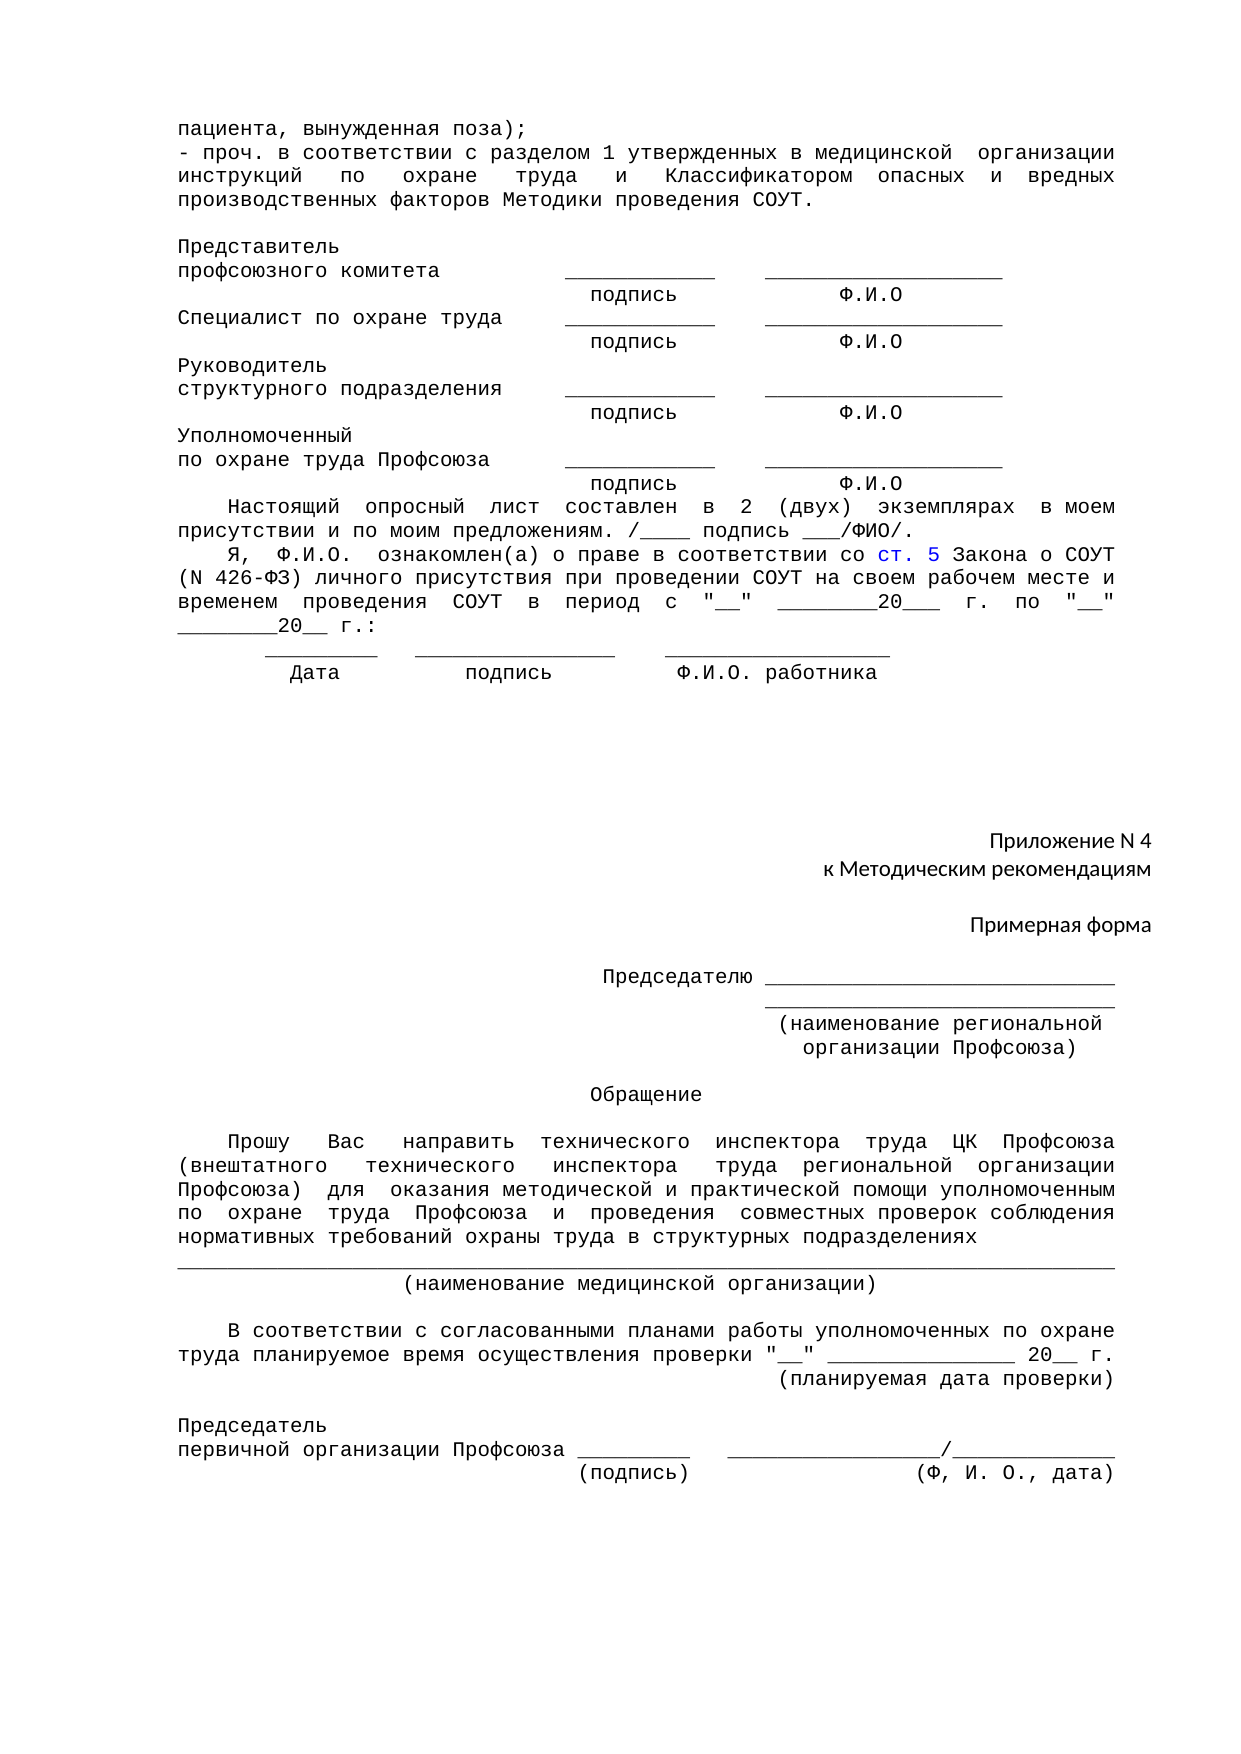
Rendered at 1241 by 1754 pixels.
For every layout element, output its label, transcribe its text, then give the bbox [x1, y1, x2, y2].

text профсоюзного комитета ____________ ___________________ [177, 260, 1152, 284]
text ____________________________ [177, 989, 1152, 1013]
text Прошу Вас направить технического инспектора труда ЦК Профсоюза [177, 1131, 1152, 1155]
text подпись Ф.И.О [177, 402, 1152, 426]
text Профсоюза) для оказания методической и практической помощи уполномоченным [177, 1179, 1152, 1202]
text Председатель [177, 1415, 1152, 1439]
text труда планируемое время осуществления проверки "__" _______________ 20__ г. [177, 1344, 1152, 1368]
text по охране труда Профсоюза ____________ ___________________ [177, 449, 1152, 473]
text организации Профсоюза) [177, 1037, 1152, 1060]
text Специалист по охране труда ____________ ___________________ [177, 307, 1152, 331]
text (планируемая дата проверки) [177, 1368, 1152, 1391]
text ________20__ г.: [177, 615, 1152, 638]
text Я, Ф.И.О. ознакомлен(а) о праве в соответствии со ст. 5 Закона о СОУТ [177, 544, 1152, 567]
text подпись Ф.И.О [177, 473, 1152, 496]
text Дата подпись Ф.И.О. работника [177, 662, 1152, 686]
text (наименование региональной [177, 1013, 1152, 1037]
text Настоящий опросный лист составлен в 2 (двух) экземплярах в моем [177, 496, 1152, 520]
text структурного подразделения ____________ ___________________ [177, 378, 1152, 402]
text _________ ________________ __________________ [177, 638, 1152, 662]
text по охране труда Профсоюза и проведения совместных проверок соблюдения [177, 1202, 1152, 1226]
text Руководитель [177, 354, 1152, 378]
text производственных факторов Методики проведения СОУТ. [177, 189, 1152, 213]
text Обращение [177, 1084, 1152, 1108]
text подпись Ф.И.О [177, 331, 1152, 354]
text Председателю ____________________________ [177, 966, 1152, 989]
text Примерная форма [177, 910, 1152, 938]
text (N 426-ФЗ) личного присутствия при проведении СОУТ на своем рабочем месте и [177, 567, 1152, 591]
text В соответствии с согласованными планами работы уполномоченных по охране [177, 1321, 1152, 1344]
text (внештатного технического инспектора труда региональной организации [177, 1155, 1152, 1179]
text первичной организации Профсоюза _________ _________________/_____________ [177, 1439, 1152, 1462]
text пациента, вынужденная поза); [177, 118, 1152, 142]
text присутствии и по моим предложениям. /____ подпись ___/ФИО/. [177, 520, 1152, 544]
text Представитель [177, 236, 1152, 260]
text подпись Ф.И.О [177, 284, 1152, 307]
text - проч. в соответствии с разделом 1 утвержденных в медицинской организации [177, 142, 1152, 165]
text Приложение N 4 [177, 826, 1152, 854]
text временем проведения СОУТ в период с "__" ________20___ г. по "__" [177, 591, 1152, 615]
text ___________________________________________________________________________ [177, 1249, 1152, 1273]
text нормативных требований охраны труда в структурных подразделениях [177, 1226, 1152, 1249]
text Уполномоченный [177, 426, 1152, 449]
text инструкций по охране труда и Классификатором опасных и вредных [177, 165, 1152, 189]
text (наименование медицинской организации) [177, 1273, 1152, 1297]
text (подпись) (Ф, И. О., дата) [177, 1462, 1152, 1486]
text к Методическим рекомендациям [177, 854, 1152, 882]
